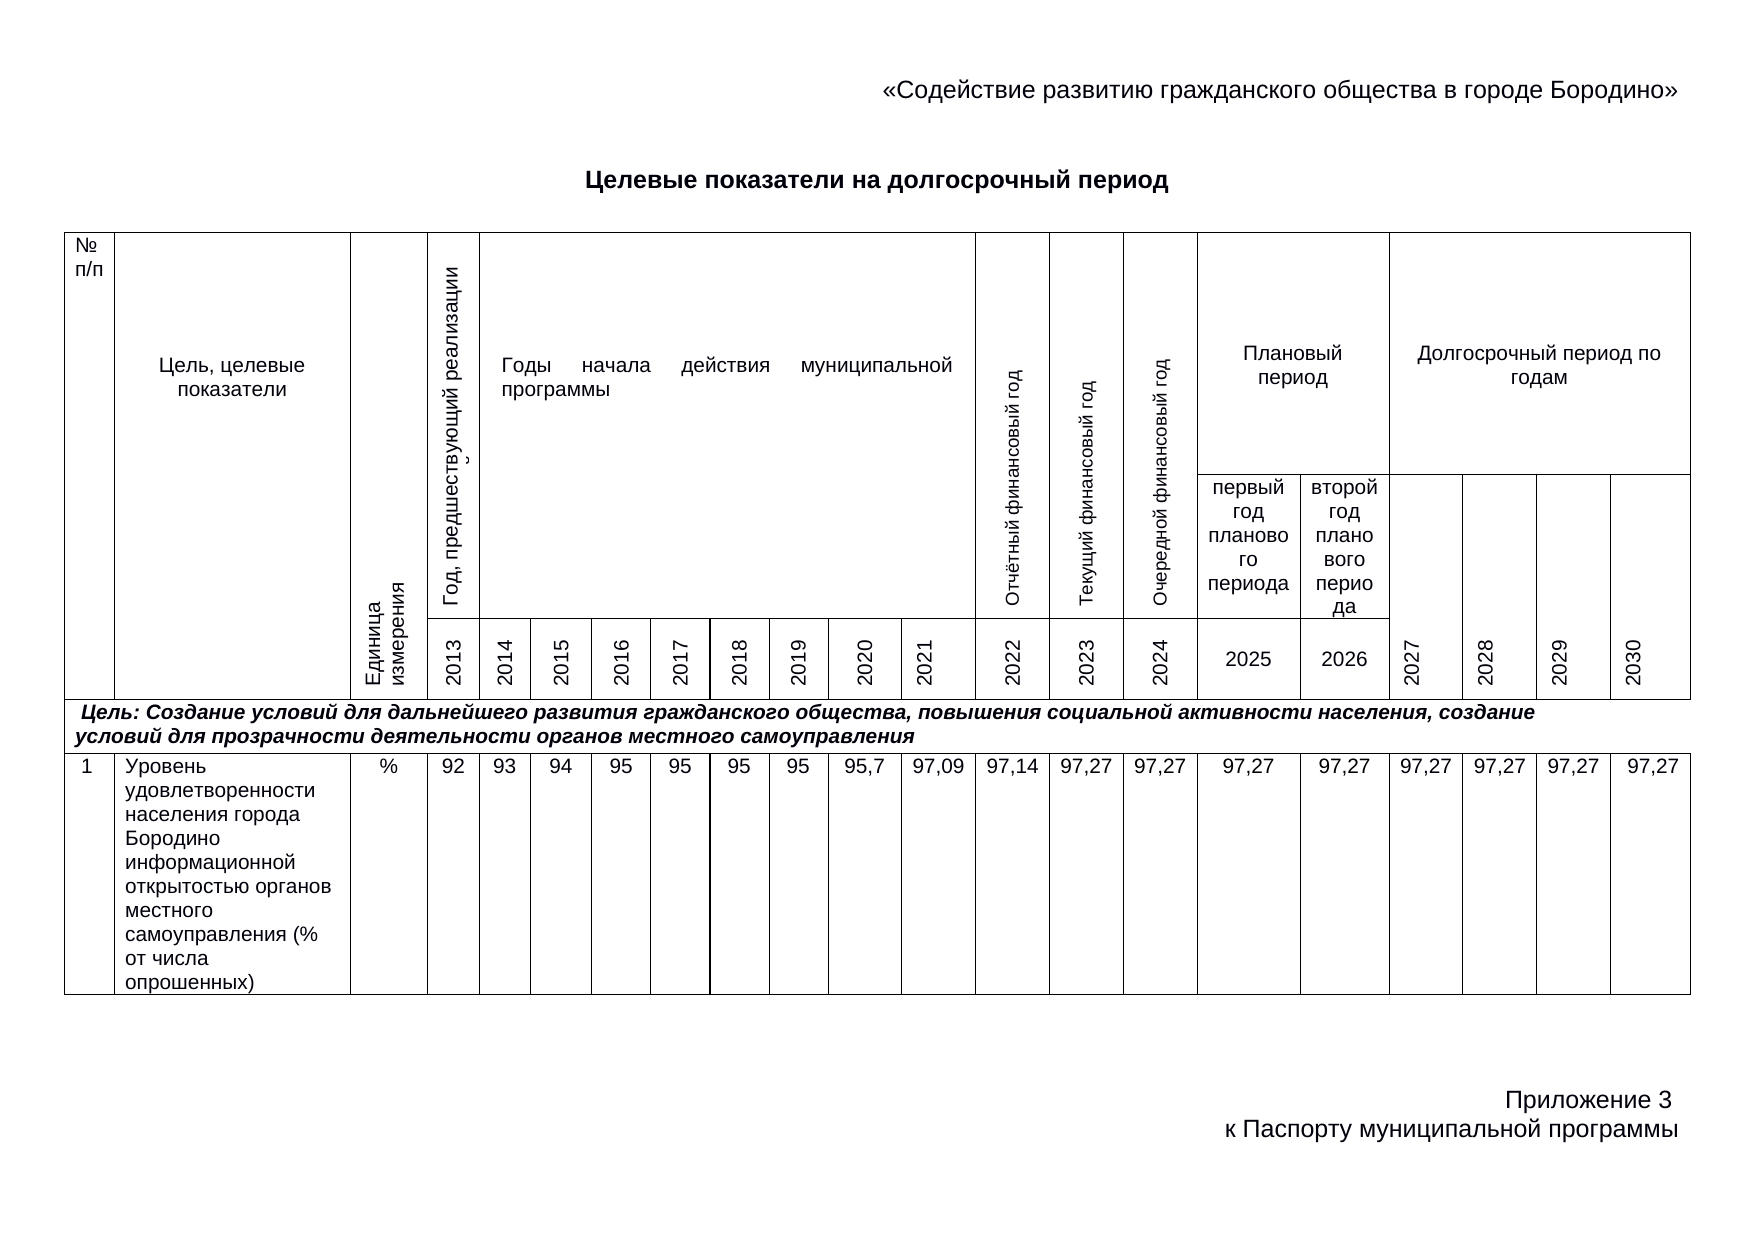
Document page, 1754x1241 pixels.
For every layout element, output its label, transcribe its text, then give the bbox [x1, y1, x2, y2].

table_cell 2026 [1301, 619, 1389, 699]
table_header Отчётный финансовый год [976, 233, 1049, 618]
table_cell 2013 [428, 619, 479, 699]
table_header Текущий финансовый год [1050, 233, 1123, 618]
table_cell 2029 [1537, 475, 1610, 699]
table_cell 97,27 [1050, 754, 1123, 994]
table_cell 97,27 [1390, 754, 1462, 994]
table_cell 97,27 [1611, 754, 1690, 994]
table_cell Цель: Создание условий для дальнейшего развития гражданского общества, повышения социальной активности населения, создание условий для прозрачности деятельности органов местного самоуправления [65, 700, 1608, 753]
table_cell 97,27 [1124, 754, 1197, 994]
table_header Очередной финансовый год [1124, 233, 1197, 618]
table_header Долгосрочный период по годам [1390, 233, 1690, 473]
table_cell 95 [770, 754, 828, 994]
table_cell 97,14 [976, 754, 1049, 994]
table_cell 1 [65, 754, 114, 994]
table_header Годы начала действия муниципальной программы [480, 233, 975, 618]
table_cell 2016 [592, 619, 650, 699]
table_header Цель, целевые показатели [115, 233, 350, 699]
text Приложение 3 к Паспорту муниципальной программы [75, 1085, 1679, 1143]
table_cell 95 [711, 754, 769, 994]
table_cell Уровень удовлетворенности населения города Бородино информационной открытостью органов местного самоуправления (% от числа опрошенных) [115, 754, 350, 994]
table_header Год, предшествующий реализации муниципальной программы [428, 233, 479, 618]
table_cell 2025 [1198, 619, 1300, 699]
table_cell 97,27 [1198, 754, 1300, 994]
table_cell 2030 [1611, 475, 1690, 699]
text Целевые показатели на долгосрочный период [75, 166, 1679, 194]
table_cell 2020 [829, 619, 901, 699]
table_header № п/п [65, 233, 114, 699]
table_cell 2027 [1390, 475, 1462, 699]
table_cell 94 [531, 754, 591, 994]
table_cell 97,09 [902, 754, 975, 994]
table_header Плановый период [1198, 233, 1389, 473]
table_cell 93 [480, 754, 530, 994]
text «Содействие развитию гражданского общества в городе Бородино» [75, 75, 1679, 104]
table_cell 97,27 [1463, 754, 1536, 994]
table_header Единица измерения [351, 233, 427, 699]
table_cell 95 [592, 754, 650, 994]
table_cell 2019 [770, 619, 828, 699]
table_cell 95 [651, 754, 709, 994]
table_cell второй год планового периода [1301, 475, 1389, 618]
table_cell 2017 [651, 619, 709, 699]
table_cell 97,27 [1537, 754, 1610, 994]
table_cell 2023 [1050, 619, 1123, 699]
table_cell первый год планового периода [1198, 475, 1300, 618]
table_cell 92 [428, 754, 479, 994]
table_cell 2021 [902, 619, 975, 699]
table_cell % [351, 754, 427, 994]
table_cell 2018 [711, 619, 769, 699]
table_cell 2014 [480, 619, 530, 699]
table_cell 2015 [531, 619, 591, 699]
table_cell 2028 [1463, 475, 1536, 699]
table_cell 95,7 [829, 754, 901, 994]
table_cell 97,27 [1301, 754, 1389, 994]
table_cell 2024 [1124, 619, 1197, 699]
table_cell 2022 [976, 619, 1049, 699]
